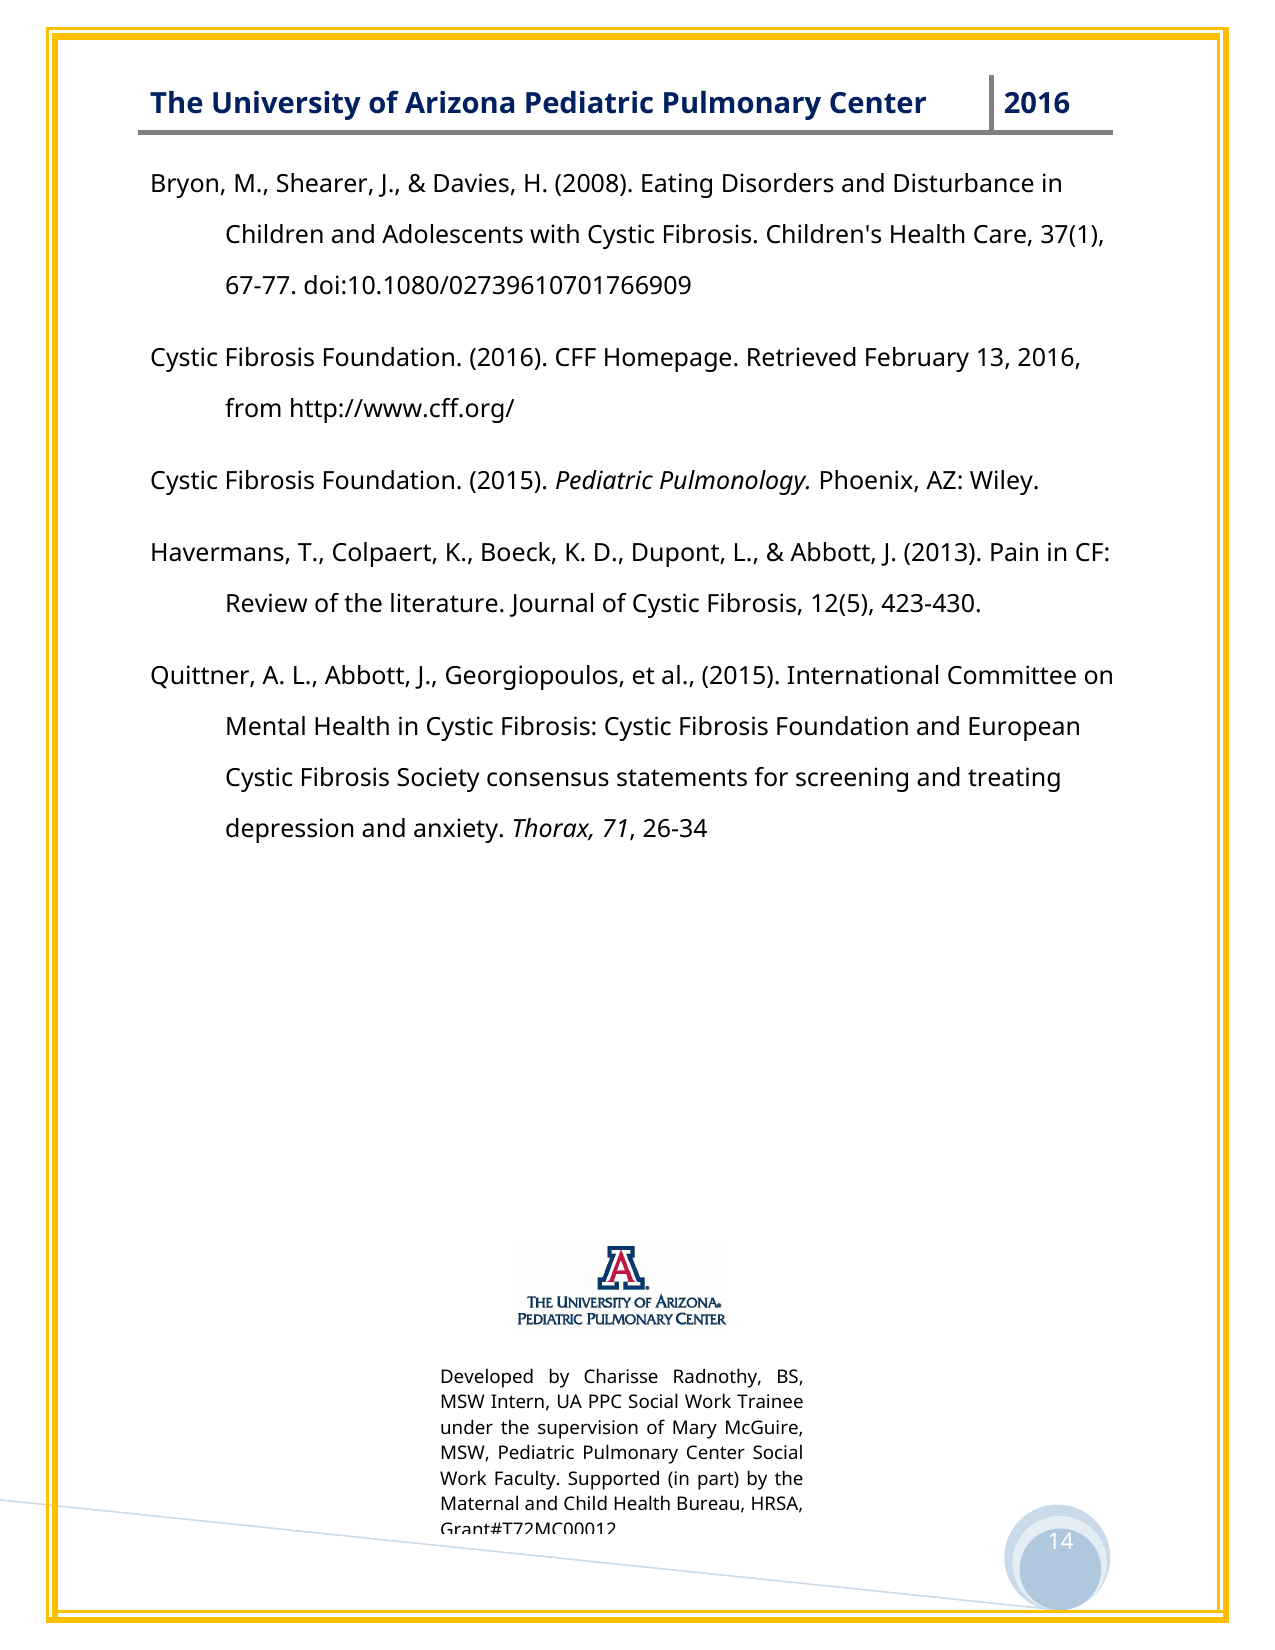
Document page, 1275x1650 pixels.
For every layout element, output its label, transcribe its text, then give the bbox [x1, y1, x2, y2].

text Bryon, M., Shearer, J., & Davies, H. (2008). Eating Disorders and Disturbance in Children and Adolescents with Cystic Fibrosis. Children's Health Care, 37(1), 67-77. doi:10.1080/02739610701766909 [150, 166, 1125, 302]
text Havermans, T., Colpaert, K., Boeck, K. D., Dupont, L., & Abbott, J. (2013). Pain in CF: Review of the literature. Journal of Cystic Fibrosis, 12(5), 423-430. [150, 534, 1125, 619]
text Cystic Fibrosis Foundation. (2015). Pediatric Pulmonology. Phoenix, AZ: Wiley. [150, 462, 1125, 497]
text Quittner, A. L., Abbott, J., Georgiopoulos, et al., (2015). International Committee on Mental Health in Cystic Fibrosis: Cystic Fibrosis Foundation and European Cystic Fibrosis Society consensus statements for screening and treating depression and anxiety. Thorax, 71, 26-34 [150, 657, 1125, 844]
text Cystic Fibrosis Foundation. (2016). CFF Homepage. Retrieved February 13, 2016, from http://www.cff.org/ [150, 339, 1125, 425]
picture [509, 1239, 735, 1338]
